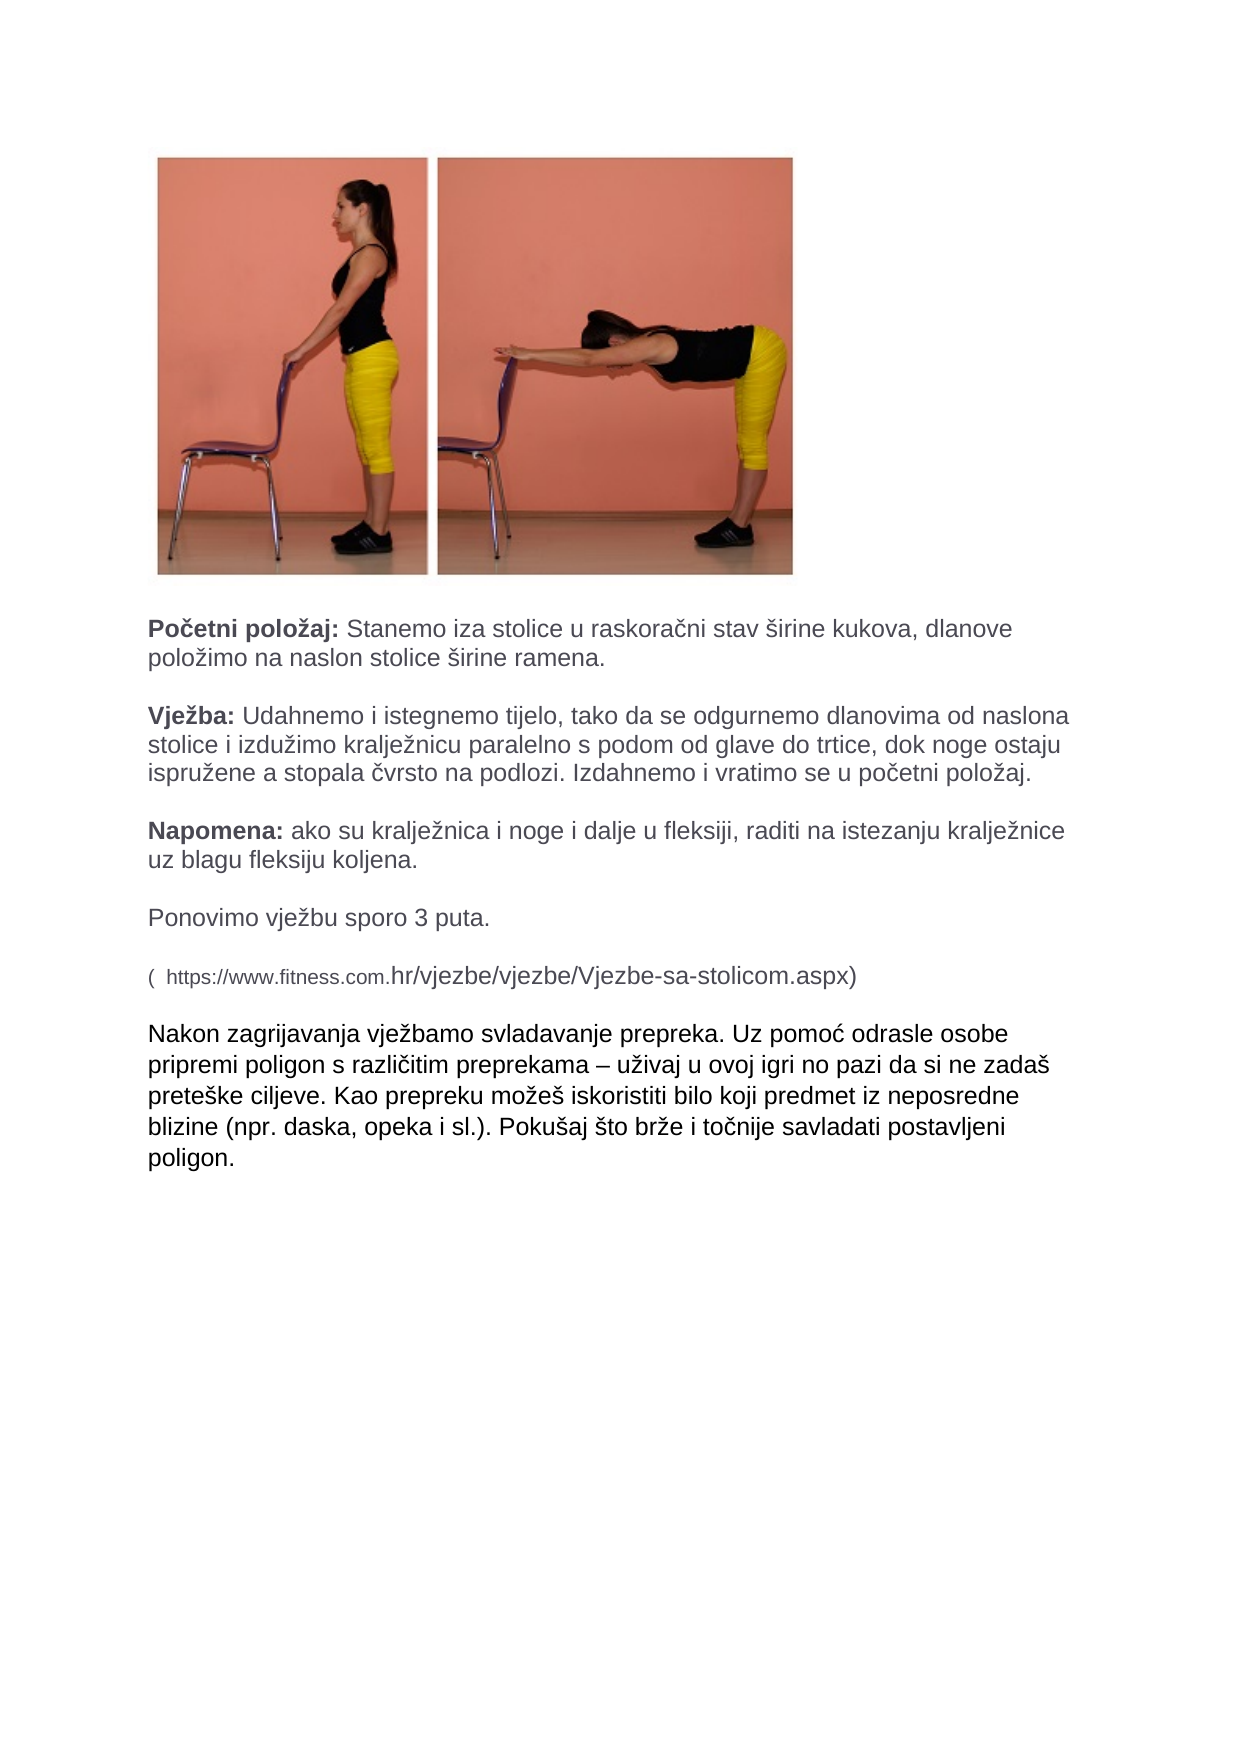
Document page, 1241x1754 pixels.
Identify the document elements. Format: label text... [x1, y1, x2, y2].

picture [147, 147, 804, 586]
text ( https://www.fitness.com.hr/vjezbe/vjezbe/Vjezbe-sa-stolicom.aspx) [148, 961, 1093, 990]
text Početni položaj: Stanemo iza stolice u raskoračni stav širine kukova, dlanove položimo na naslon stolice širine ramena. [148, 614, 1093, 672]
text Ponovimo vježbu sporo 3 puta. [148, 903, 1093, 932]
text Napomena: ako su kralježnica i noge i dalje u fleksiji, raditi na istezanju kralježnice uz blagu fleksiju koljena. [148, 816, 1093, 874]
text Nakon zagrijavanja vježbamo svladavanje prepreka. Uz pomoć odrasle osobe pripremi poligon s različitim preprekama – uživaj u ovoj igri no pazi da si ne zadaš preteške ciljeve. Kao prepreku možeš iskoristiti bilo koji predmet iz neposredne blizine (npr. daska, opeka i sl.). Pokušaj što brže i točnije savladati postavljeni poligon. [148, 1019, 1093, 1172]
text Vježba: Udahnemo i istegnemo tijelo, tako da se odgurnemo dlanovima od naslona stolice i izdužimo kralježnicu paralelno s podom od glave do trtice, dok noge ostaju ispružene a stopala čvrsto na podlozi. Izdahnemo i vratimo se u početni položaj. [148, 701, 1093, 787]
